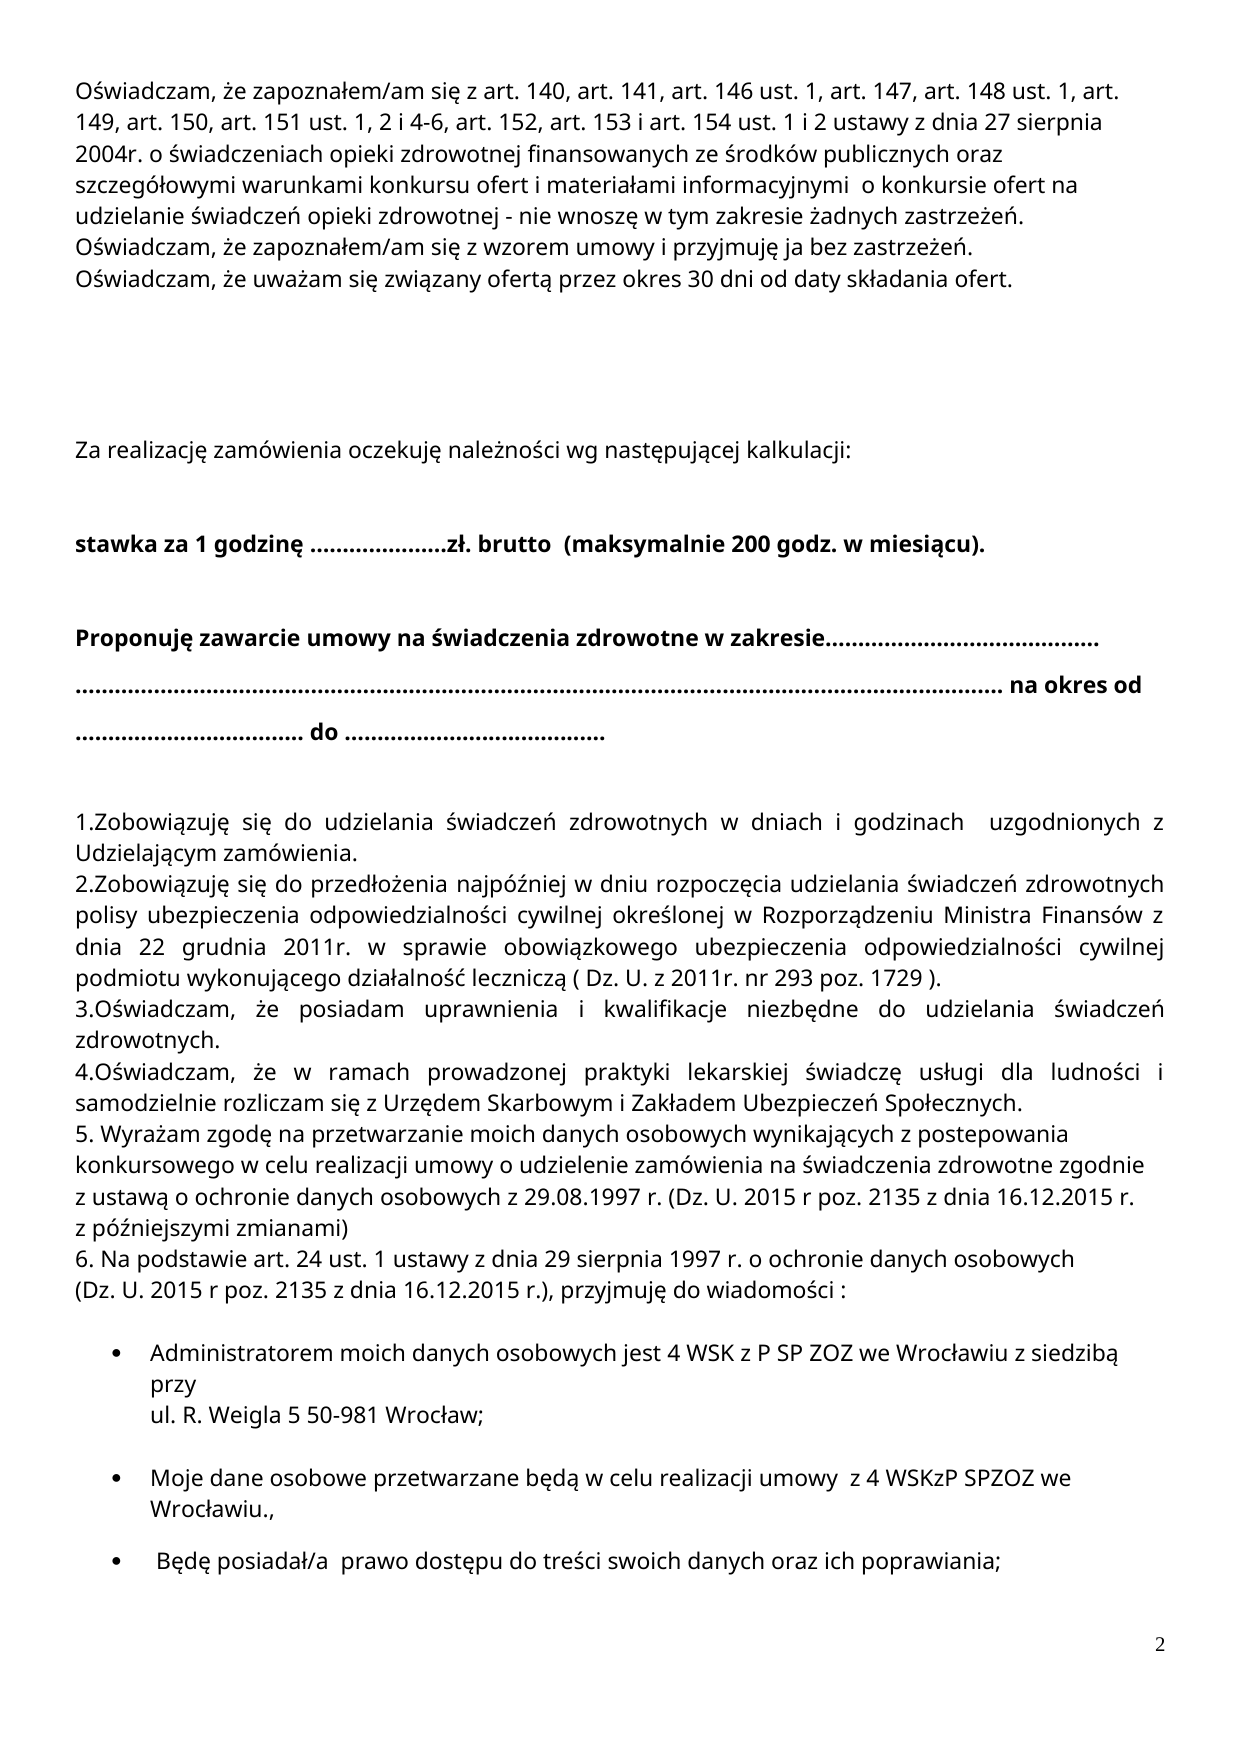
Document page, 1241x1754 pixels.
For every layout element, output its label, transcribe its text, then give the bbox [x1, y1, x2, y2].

text Oświadczam, że zapoznałem/am się z art. 140, art. 141, art. 146 ust. 1, art. 147, art. 148 ust. 1, art. 149, art. 150, art. 151 ust. 1, 2 i 4-6, art. 152, art. 153 i art. 154 ust. 1 i 2 ustawy z dnia 27 sierpnia 2004r. o świadczeniach opieki zdrowotnej finansowanych ze środków publicznych oraz szczegółowymi warunkami konkursu ofert i materiałami informacyjnymi o konkursie ofert na udzielanie świadczeń opieki zdrowotnej - nie wnoszę w tym zakresie żadnych zastrzeżeń. [75, 75, 1165, 231]
text 2.Zobowiązuję się do przedłożenia najpóźniej w dniu rozpoczęcia udzielania świadczeń zdrowotnych polisy ubezpieczenia odpowiedzialności cywilnej określonej w Rozporządzeniu Ministra Finansów z dnia 22 grudnia 2011r. w sprawie obowiązkowego ubezpieczenia odpowiedzialności cywilnej podmiotu wykonującego działalność leczniczą ( Dz. U. z 2011r. nr 293 poz. 1729 ). [75, 868, 1165, 993]
text 6. Na podstawie art. 24 ust. 1 ustawy z dnia 29 sierpnia 1997 r. o ochronie danych osobowych [75, 1243, 1165, 1274]
list ul. R. Weigla 5 50-981 Wrocław; [150, 1399, 1165, 1431]
text ……………………………………………………………………………………………………………………………. na okres od …………………………….. do ………………...................... [75, 669, 1165, 747]
text 4.Oświadczam, że w ramach prowadzonej praktyki lekarskiej świadczę usługi dla ludności i samodzielnie rozliczam się z Urzędem Skarbowym i Zakładem Ubezpieczeń Społecznych. [75, 1056, 1165, 1118]
text Proponuję zawarcie umowy na świadczenia zdrowotne w zakresie…………………………………… [75, 622, 1165, 653]
text 3.Oświadczam, że posiadam uprawnienia i kwalifikacje niezbędne do udzielania świadczeń zdrowotnych. [75, 993, 1165, 1056]
text 1.Zobowiązuję się do udzielania świadczeń zdrowotnych w dniach i godzinach uzgodnionych z Udzielającym zamówienia. [75, 806, 1165, 868]
text Za realizację zamówienia oczekuję należności wg następującej kalkulacji: [75, 434, 1165, 466]
list Będę posiadał/a prawo dostępu do treści swoich danych oraz ich poprawiania; [112, 1545, 1165, 1576]
text Oświadczam, że zapoznałem/am się z wzorem umowy i przyjmuję ja bez zastrzeżeń. [75, 231, 1165, 262]
text Oświadczam, że uważam się związany ofertą przez okres 30 dni od daty składania ofert. [75, 262, 1165, 294]
text 5. Wyrażam zgodę na przetwarzanie moich danych osobowych wynikających z postepowania konkursowego w celu realizacji umowy o udzielenie zamówienia na świadczenia zdrowotne zgodnie z ustawą o ochronie danych osobowych z 29.08.1997 r. (Dz. U. 2015 r poz. 2135 z dnia 16.12.2015 r. z późniejszymi zmianami) [75, 1118, 1165, 1243]
list Moje dane osobowe przetwarzane będą w celu realizacji umowy z 4 WSKzP SPZOZ we Wrocławiu., [112, 1462, 1165, 1524]
text stawka za 1 godzinę …………………zł. brutto (maksymalnie 200 godz. w miesiącu). [75, 528, 1165, 559]
text (Dz. U. 2015 r poz. 2135 z dnia 16.12.2015 r.), przyjmuję do wiadomości : [75, 1274, 1165, 1306]
list Administratorem moich danych osobowych jest 4 WSK z P SP ZOZ we Wrocławiu z siedzibą przy [112, 1337, 1165, 1399]
